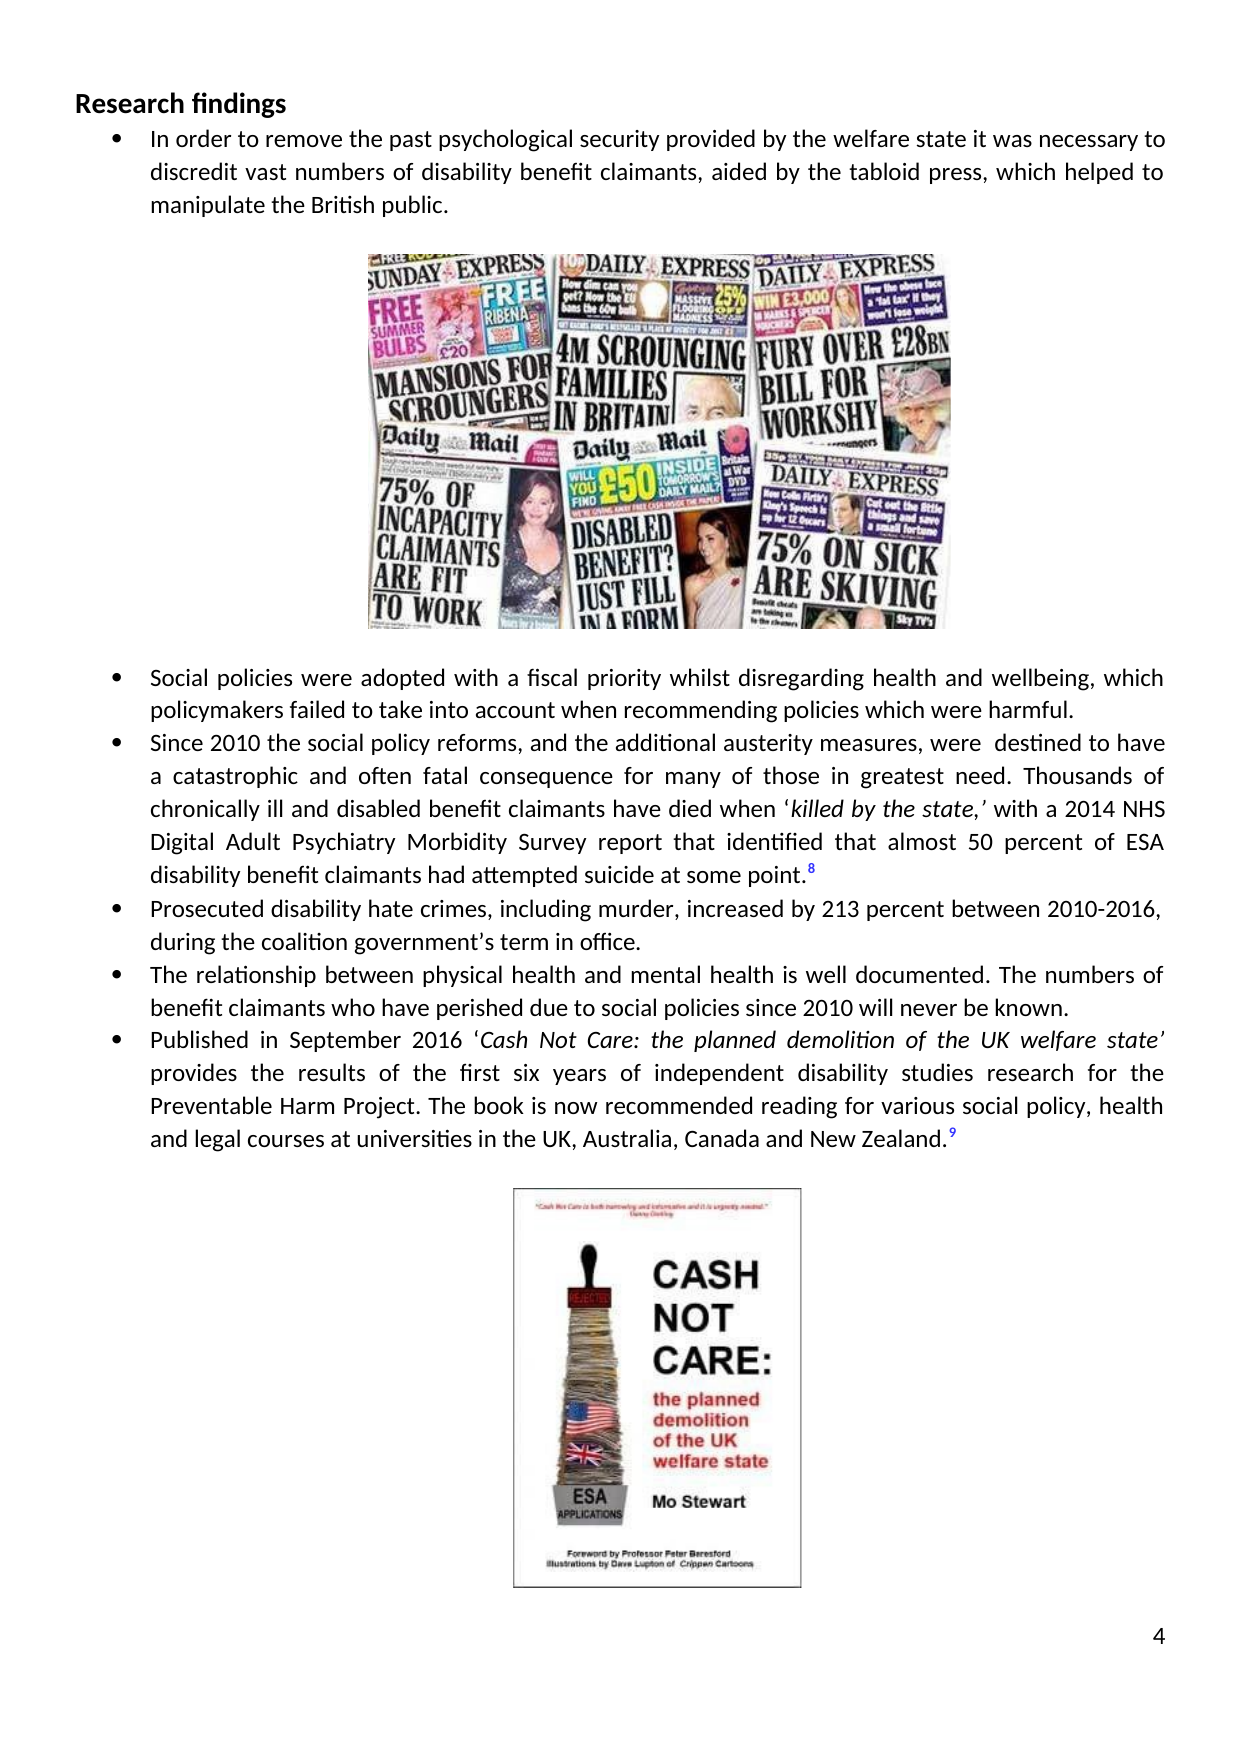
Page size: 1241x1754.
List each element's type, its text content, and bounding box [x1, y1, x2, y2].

list The relationship between physical health and mental health is well documented. The numbers of benefit claimants who have perished due to social policies since 2010 will never be known. [112, 959, 1165, 1022]
subtitle Research findings [75, 85, 1178, 120]
list Since 2010 the social policy reforms, and the additional austerity measures, were destined to have a catastrophic and often fatal consequence for many of those in greatest need. Thousands of chronically ill and disabled benefit claimants have died when ‘killed by the state,’ with a 2014 NHS Digital Adult Psychiatry Morbidity Survey report that identified that almost 50 percent of ESA disability benefit claimants had attempted suicide at some point.8 [112, 727, 1166, 889]
picture [368, 254, 951, 629]
text during the coalition government’s term in office. [150, 926, 1178, 956]
list In order to remove the past psychological security provided by the welfare state it was necessary to discredit vast numbers of disability benefit claimants, aided by the tabloid press, which helped to manipulate the British public. [112, 123, 1166, 219]
picture [513, 1188, 802, 1588]
list Published in September 2016 ‘Cash Not Care: the planned demolition of the UK welfare state’ provides the results of the first six years of independent disability studies research for the Preventable Harm Project. The book is now recommended reading for various social policy, health and legal courses at universities in the UK, Australia, Canada and New Zealand.9 [112, 1025, 1166, 1154]
list Prosecuted disability hate crimes, including murder, increased by 213 percent between 2010-2016, [112, 892, 1178, 924]
list Social policies were adopted with a fiscal priority whilst disregarding health and wellbeing, which policymakers failed to take into account when recommending policies which were harmful. [112, 662, 1166, 725]
